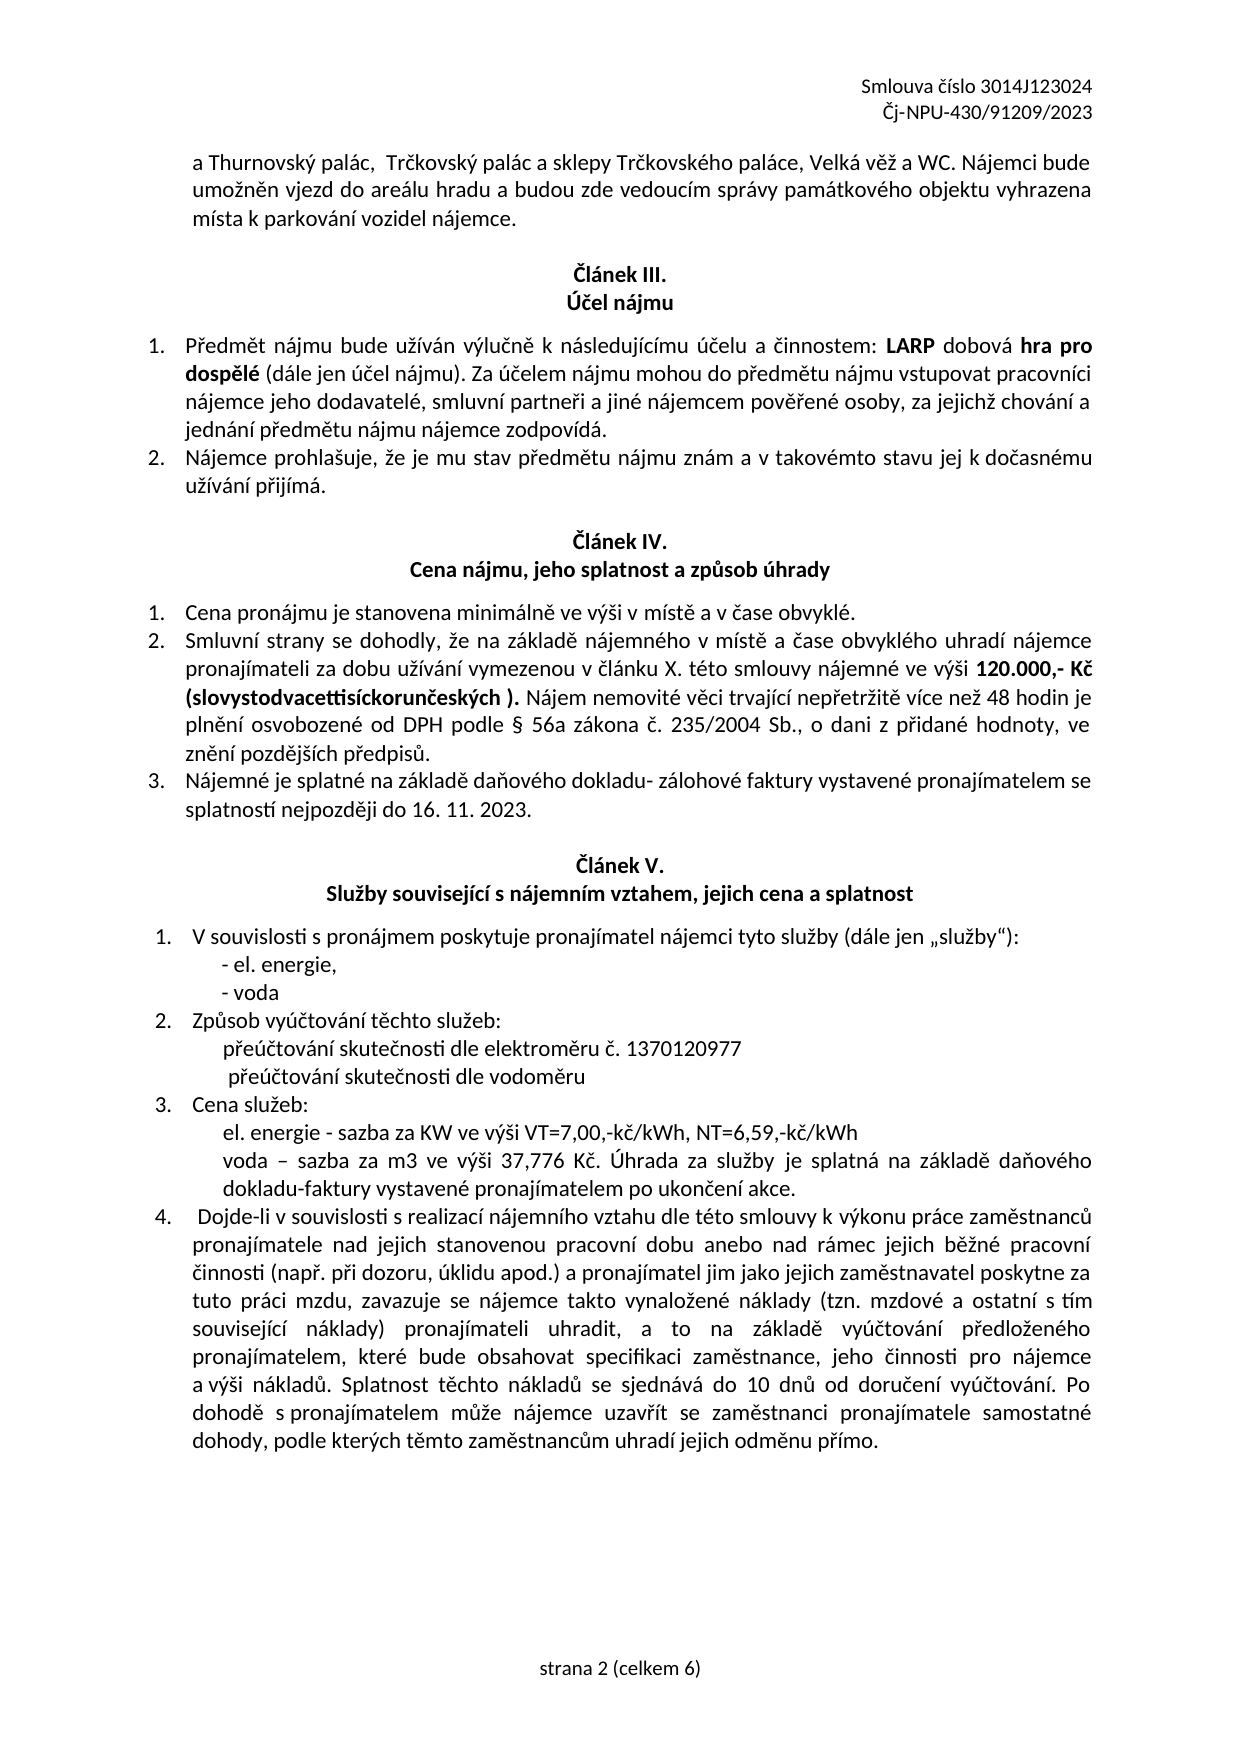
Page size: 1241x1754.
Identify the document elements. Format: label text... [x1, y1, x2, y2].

list Nájemce prohlašuje, že je mu stav předmětu nájmu znám a v takovémto stavu jej k dočasnému užívání přijímá. [148, 443, 1093, 499]
text el. energie - sazba za KW ve výši VT=7,00,-kč/kWh, NT=6,59,-kč/kWh [223, 1118, 1093, 1146]
list V souvislosti s pronájmem poskytuje pronajímatel nájemci tyto služby (dále jen „služby“): [154, 922, 1093, 950]
text přeúčtování skutečnosti dle vodoměru [223, 1062, 1093, 1090]
text přeúčtování skutečnosti dle elektroměru č. 1370120977 [223, 1034, 1093, 1062]
text - voda [148, 978, 1093, 1006]
text Účel nájmu [148, 288, 1093, 316]
text - el. energie, [148, 950, 1093, 978]
text Služby související s nájemním vztahem, jejich cena a splatnost [148, 879, 1093, 907]
list Dojde-li v souvislosti s realizací nájemního vztahu dle této smlouvy k výkonu práce zaměstnanců pronajímatele nad jejich stanovenou pracovní dobu anebo nad rámec jejich běžné pracovní činnosti (např. při dozoru, úklidu apod.) a pronajímatel jim jako jejich zaměstnavatel poskytne za tuto práci mzdu, zavazuje se nájemce takto vynaložené náklady (tzn. mzdové a ostatní s tím související náklady) pronajímateli uhradit, a to na základě vyúčtování předloženého pronajímatelem, které bude obsahovat specifikaci zaměstnance, jeho činnosti pro nájemce a výši nákladů. Splatnost těchto nákladů se sjednává do 10 dnů od doručení vyúčtování. Po dohodě s pronajímatelem může nájemce uzavřít se zaměstnanci pronajímatele samostatné dohody, podle kterých těmto zaměstnancům uhradí jejich odměnu přímo. [154, 1202, 1093, 1454]
list Způsob vyúčtování těchto služeb: [154, 1006, 1093, 1034]
text Cena nájmu, jeho splatnost a způsob úhrady [148, 555, 1093, 583]
list Nájemné je splatné na základě daňového dokladu- zálohové faktury vystavené pronajímatelem se splatností nejpozději do 16. 11. 2023. [148, 767, 1093, 823]
text Článek V. [148, 851, 1093, 879]
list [154, 148, 1093, 232]
text voda – sazba za m3 ve výši 37,776 Kč. Úhrada za služby je splatná na základě daňového dokladu-faktury vystavené pronajímatelem po ukončení akce. [223, 1146, 1093, 1202]
list Cena pronájmu je stanovena minimálně ve výši v místě a v čase obvyklé. [148, 598, 1093, 627]
list Smluvní strany se dohodly, že na základě nájemného v místě a čase obvyklého uhradí nájemce pronajímateli za dobu užívání vymezenou v článku X. této smlouvy nájemné ve výši 120.000,- Kč (slovystodvacettisíckorunčeských ). Nájem nemovité věci trvající nepřetržitě více než 48 hodin je plnění osvobozené od DPH podle § 56a zákona č. 235/2004 Sb., o dani z přidané hodnoty, ve znění pozdějších předpisů. [148, 627, 1093, 767]
list Předmět nájmu bude užíván výlučně k následujícímu účelu a činnostem: LARP dobová hra pro dospělé (dále jen účel nájmu). Za účelem nájmu mohou do předmětu nájmu vstupovat pracovníci nájemce jeho dodavatelé, smluvní partneři a jiné nájemcem pověřené osoby, za jejichž chování a jednání předmětu nájmu nájemce zodpovídá. [148, 331, 1093, 443]
text Článek IV. [148, 527, 1093, 555]
list Cena služeb: [154, 1090, 1093, 1118]
text Článek III. [148, 260, 1093, 288]
